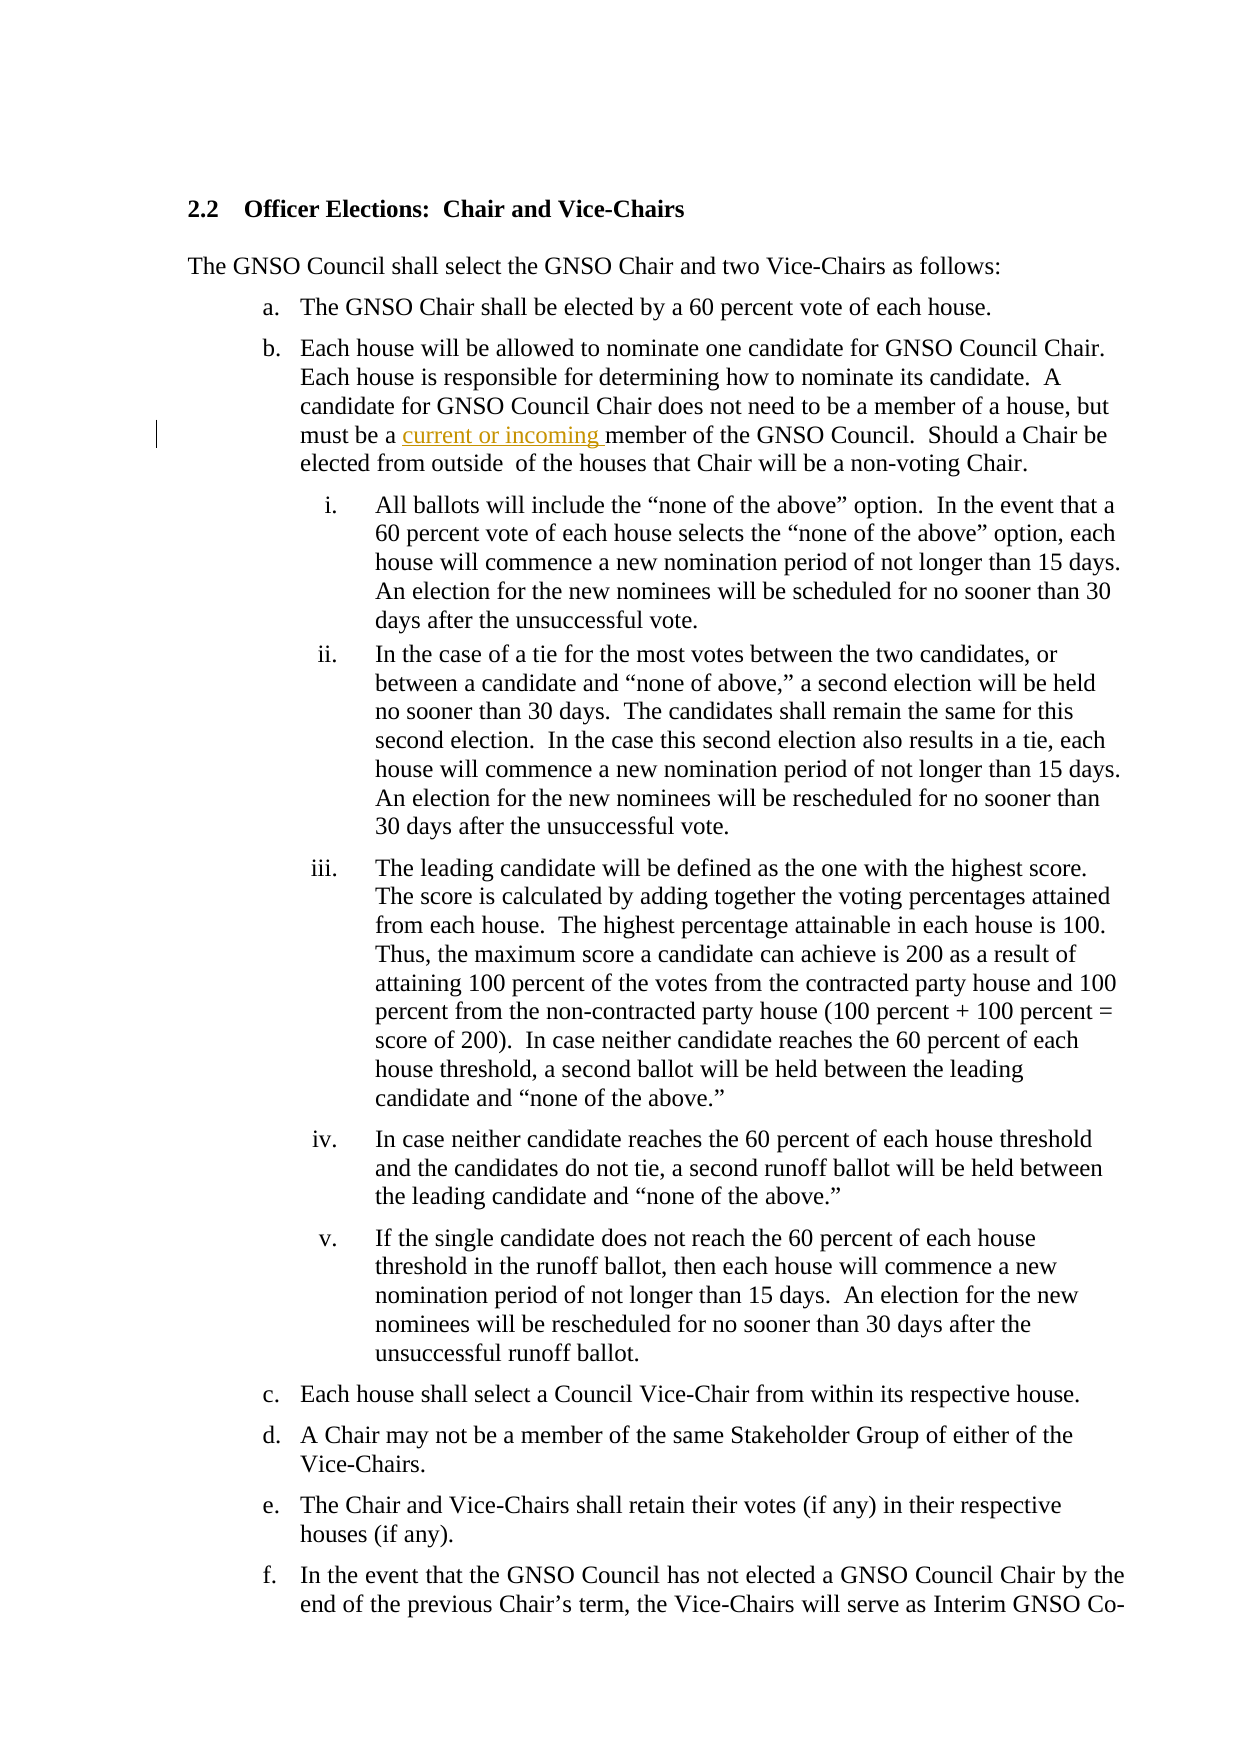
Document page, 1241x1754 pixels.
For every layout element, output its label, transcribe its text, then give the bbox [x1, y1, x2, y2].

list The leading candidate will be defined as the one with the highest score. The score is calculated by adding together the voting percentages attained from each house. The highest percentage attainable in each house is 100. Thus, the maximum score a candidate can achieve is 200 as a result of attaining 100 percent of the votes from the contracted party house and 100 percent from the non-contracted party house (100 percent + 100 percent = score of 200). In case neither candidate reaches the 60 percent of each house threshold, a second ballot will be held between the leading candidate and “none of the above.” [311, 853, 1118, 1111]
list If the single candidate does not reach the 60 percent of each house threshold in the runoff ballot, then each house will commence a new nomination period of not longer than 15 days. An election for the new nominees will be rescheduled for no sooner than 30 days after the unsuccessful runoff ballot. [319, 1223, 1082, 1366]
list The GNSO Chair shall be elected by a 60 percent vote of each house. [262, 292, 1176, 321]
list Each house shall select a Council Vice-Chair from within its respective house. [262, 1379, 1176, 1408]
list A Chair may not be a member of the same Stakeholder Group of either of the Vice-Chairs. [262, 1420, 1075, 1478]
list The Chair and Vice-Chairs shall retain their votes (if any) in their respective houses (if any). [262, 1490, 1064, 1548]
list In case neither candidate reaches the 60 percent of each house threshold and the candidates do not tie, a second runoff ballot will be held between the leading candidate and “none of the above.” [312, 1124, 1105, 1210]
list Each house will be allowed to nominate one candidate for GNSO Council Chair. Each house is responsible for determining how to nominate its candidate. A candidate for GNSO Council Chair does not need to be a member of a house, but must be a member of the GNSO Council. Should a Chair be elected from outside of the houses that Chair will be a non-voting Chair. [262, 333, 1117, 477]
list All ballots will include the “none of the above” option. In the event that a 60 percent vote of each house selects the “none of the above” option, each house will commence a new nomination period of not longer than 15 days. An election for the new nominees will be scheduled for no sooner than 30 days after the unsuccessful vote. [324, 490, 1123, 633]
text The GNSO Council shall select the GNSO Chair and two Vice-Chairs as follows: [187, 251, 1176, 280]
list In the case of a tie for the most votes between the two candidates, or between a candidate and “none of above,” a second election will be held no sooner than 30 days. The candidates shall remain the same for this second election. In the case this second election also results in a tie, each house will commence a new nomination period of not longer than 15 days. An election for the new nominees will be rescheduled for no sooner than 30 days after the unsuccessful vote. [317, 639, 1123, 840]
subtitle Officer Elections: Chair and Vice-Chairs [187, 194, 1176, 223]
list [262, 1560, 1125, 1618]
